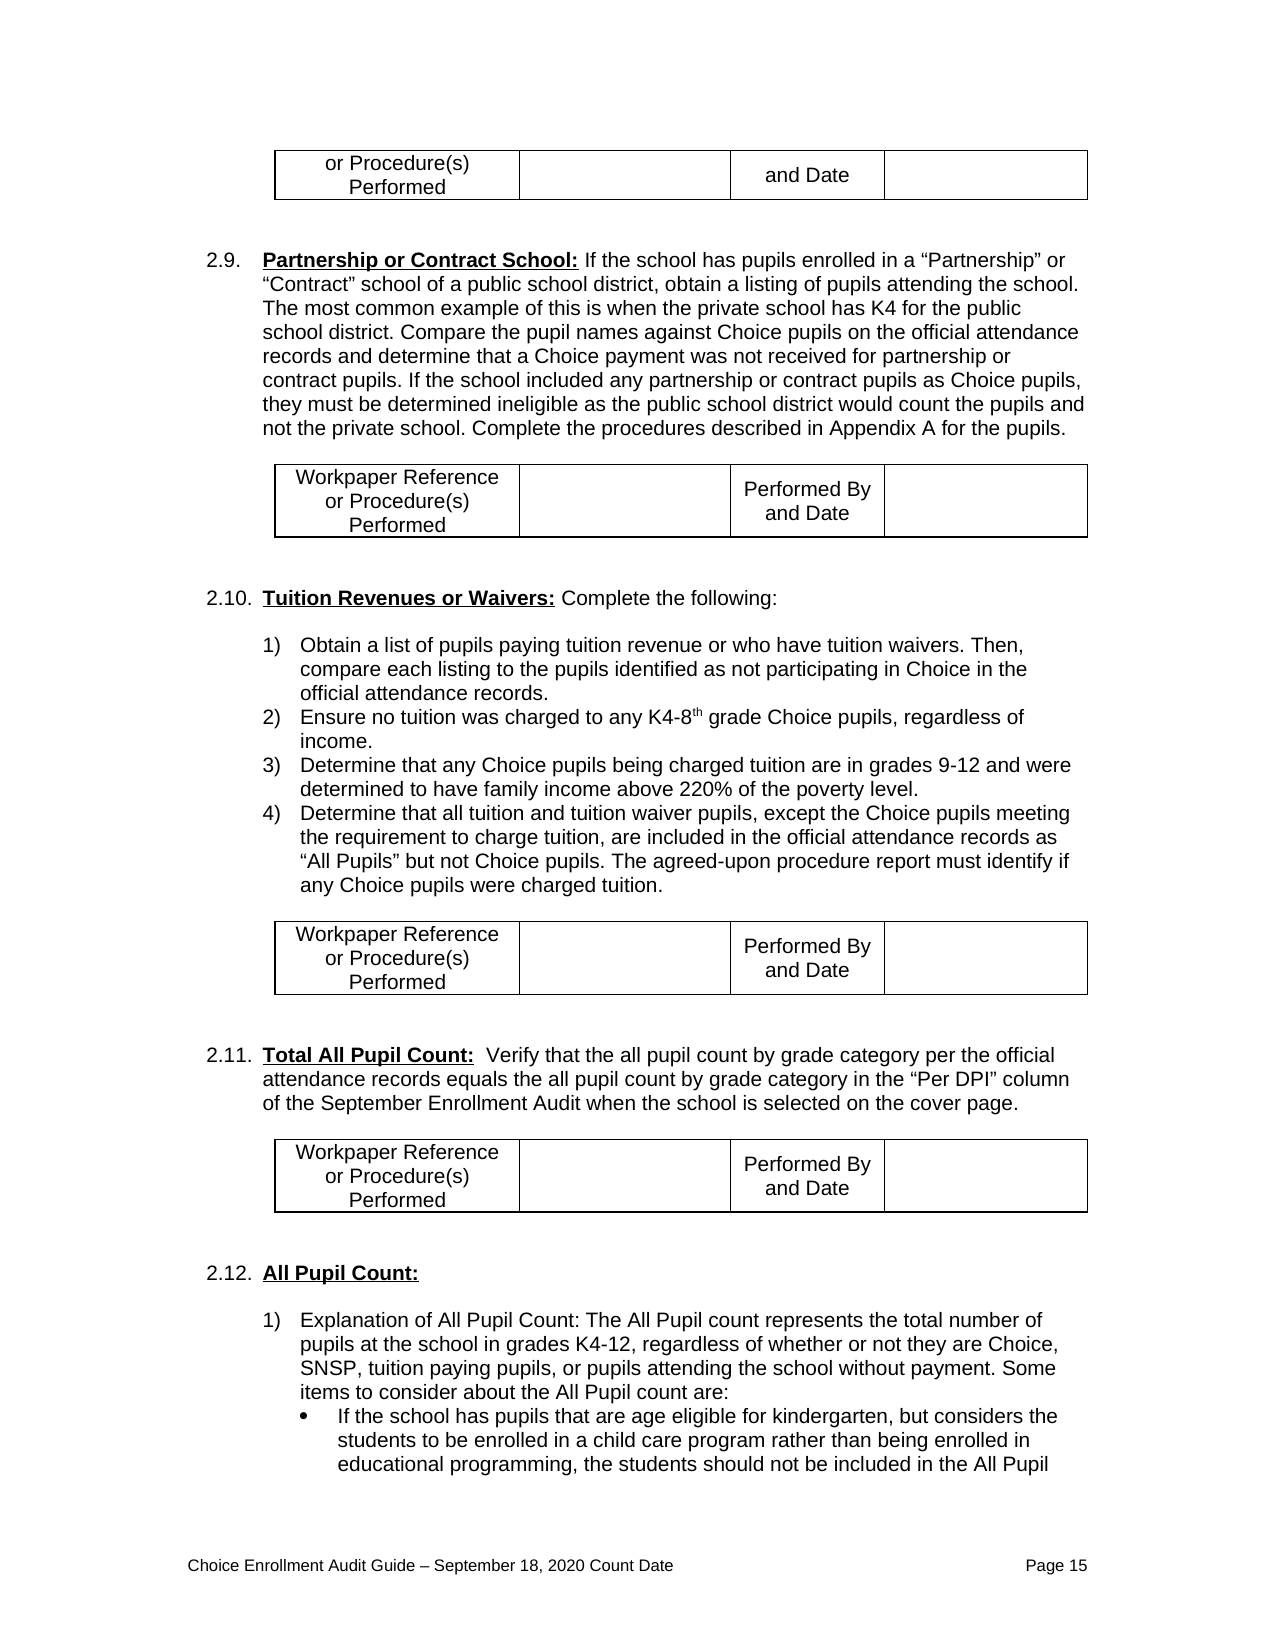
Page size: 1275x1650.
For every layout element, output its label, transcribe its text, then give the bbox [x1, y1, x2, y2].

table_header Workpaper Reference or Procedure(s) Performed [276, 465, 519, 536]
list Obtain a list of pupils paying tuition revenue or who have tuition waivers. Then, compare each listing to the pupils identified as not participating in Choice in the official attendance records. [262, 633, 1087, 705]
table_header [731, 151, 884, 199]
list Explanation of All Pupil Count: The All Pupil count represents the total number of pupils at the school in grades K4-12, regardless of whether or not they are Choice, SNSP, tuition paying pupils, or pupils attending the school without payment. Some items to consider about the All Pupil count are: [262, 1308, 1087, 1404]
table_header [520, 151, 730, 199]
list All Pupil Count: [206, 1260, 1087, 1284]
list Determine that any Choice pupils being charged tuition are in grades 9-12 and were determined to have family income above 220% of the poverty level. [262, 753, 1087, 801]
list Ensure no tuition was charged to any K4-8th grade Choice pupils, regardless of income. [262, 705, 1087, 753]
table_header Workpaper Reference or Procedure(s) Performed [276, 922, 519, 994]
table_header [885, 151, 1087, 199]
table_header [885, 465, 1087, 536]
table_header [520, 1140, 730, 1211]
list Partnership or Contract School: If the school has pupils enrolled in a “Partnership” or “Contract” school of a public school district, obtain a listing of pupils attending the school. The most common example of this is when the private school has K4 for the public school district. Compare the pupil names against Choice pupils on the official attendance records and determine that a Choice payment was not received for partnership or contract pupils. If the school included any partnership or contract pupils as Choice pupils, they must be determined ineligible as the public school district would count the pupils and not the private school. Complete the procedures described in Appendix A for the pupils. [206, 248, 1087, 439]
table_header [276, 151, 519, 199]
table_header Workpaper Reference or Procedure(s) Performed [276, 1140, 519, 1211]
table_header [520, 465, 730, 536]
table_header [885, 922, 1087, 994]
table_header [885, 1140, 1087, 1211]
table_header Performed By and Date [731, 465, 884, 536]
list Determine that all tuition and tuition waiver pupils, except the Choice pupils meeting the requirement to charge tuition, are included in the official attendance records as “All Pupils” but not Choice pupils. The agreed-upon procedure report must identify if any Choice pupils were charged tuition. [262, 801, 1087, 897]
table_header Performed By and Date [731, 1140, 884, 1211]
list Total All Pupil Count: Verify that the all pupil count by grade category per the official attendance records equals the all pupil count by grade category in the “Per DPI” column of the September Enrollment Audit when the school is selected on the cover page. [206, 1043, 1087, 1114]
list Tuition Revenues or Waivers: Complete the following: [206, 585, 1087, 609]
table_header [520, 922, 730, 994]
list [300, 1404, 1087, 1476]
table_header Performed By and Date [731, 922, 884, 994]
